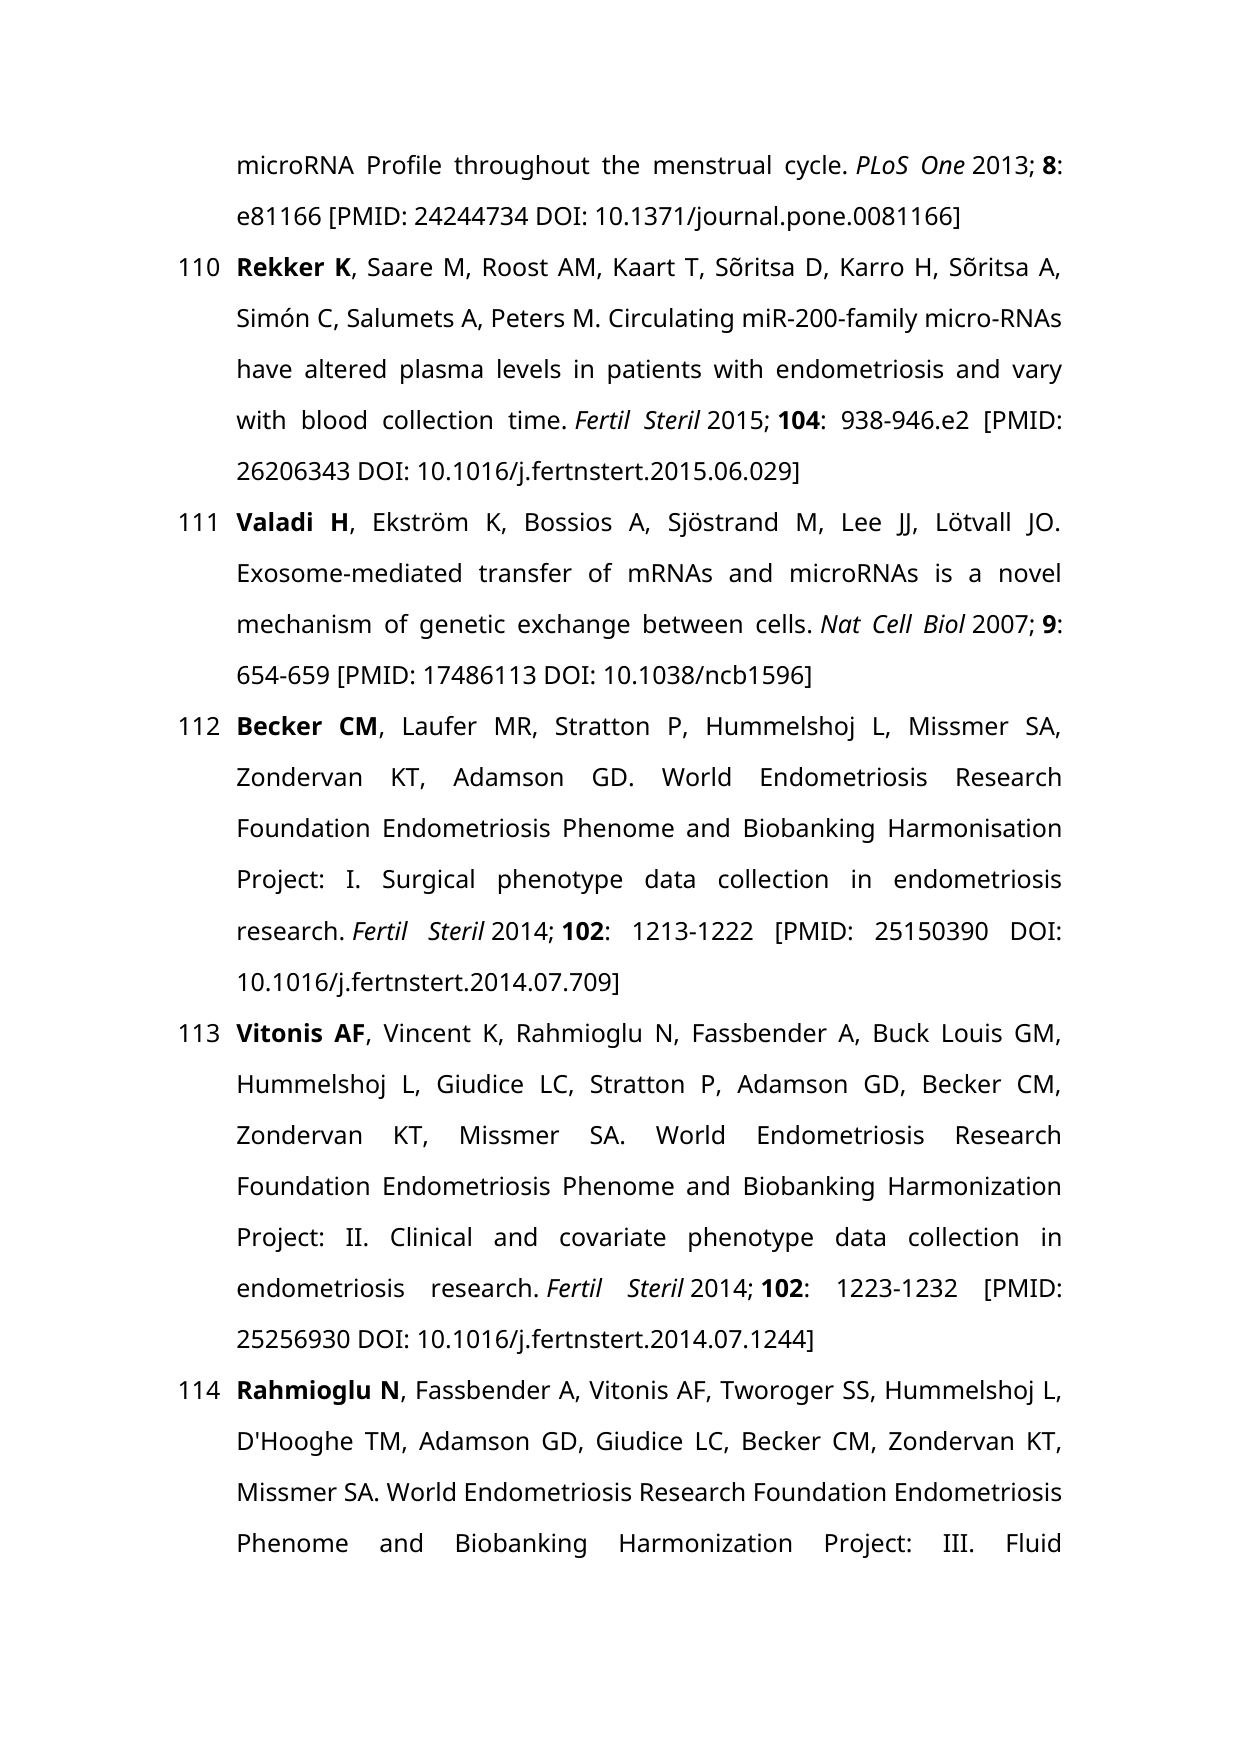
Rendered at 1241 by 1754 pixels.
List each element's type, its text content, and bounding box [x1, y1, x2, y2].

list Rekker K, Saare M, Roost AM, Kaart T, Sõritsa D, Karro H, Sõritsa A, Simón C, Salumets A, Peters M. Circulating miR-200-family micro-RNAs have altered plasma levels in patients with endometriosis and vary with blood collection time. Fertil Steril 2015; 104: 938-946.e2 [PMID: 26206343 DOI: 10.1016/j.fertnstert.2015.06.029] [177, 250, 1063, 488]
list Vitonis AF, Vincent K, Rahmioglu N, Fassbender A, Buck Louis GM, Hummelshoj L, Giudice LC, Stratton P, Adamson GD, Becker CM, Zondervan KT, Missmer SA. World Endometriosis Research Foundation Endometriosis Phenome and Biobanking Harmonization Project: II. Clinical and covariate phenotype data collection in endometriosis research. Fertil Steril 2014; 102: 1223-1232 [PMID: 25256930 DOI: 10.1016/j.fertnstert.2014.07.1244] [177, 1015, 1063, 1356]
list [177, 148, 1063, 233]
list Becker CM, Laufer MR, Stratton P, Hummelshoj L, Missmer SA, Zondervan KT, Adamson GD. World Endometriosis Research Foundation Endometriosis Phenome and Biobanking Harmonisation Project: I. Surgical phenotype data collection in endometriosis research. Fertil Steril 2014; 102: 1213-1222 [PMID: 25150390 DOI: 10.1016/j.fertnstert.2014.07.709] [177, 709, 1063, 998]
list Valadi H, Ekström K, Bossios A, Sjöstrand M, Lee JJ, Lötvall JO. Exosome-mediated transfer of mRNAs and microRNAs is a novel mechanism of genetic exchange between cells. Nat Cell Biol 2007; 9: 654-659 [PMID: 17486113 DOI: 10.1038/ncb1596] [177, 505, 1063, 692]
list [177, 1373, 1063, 1560]
